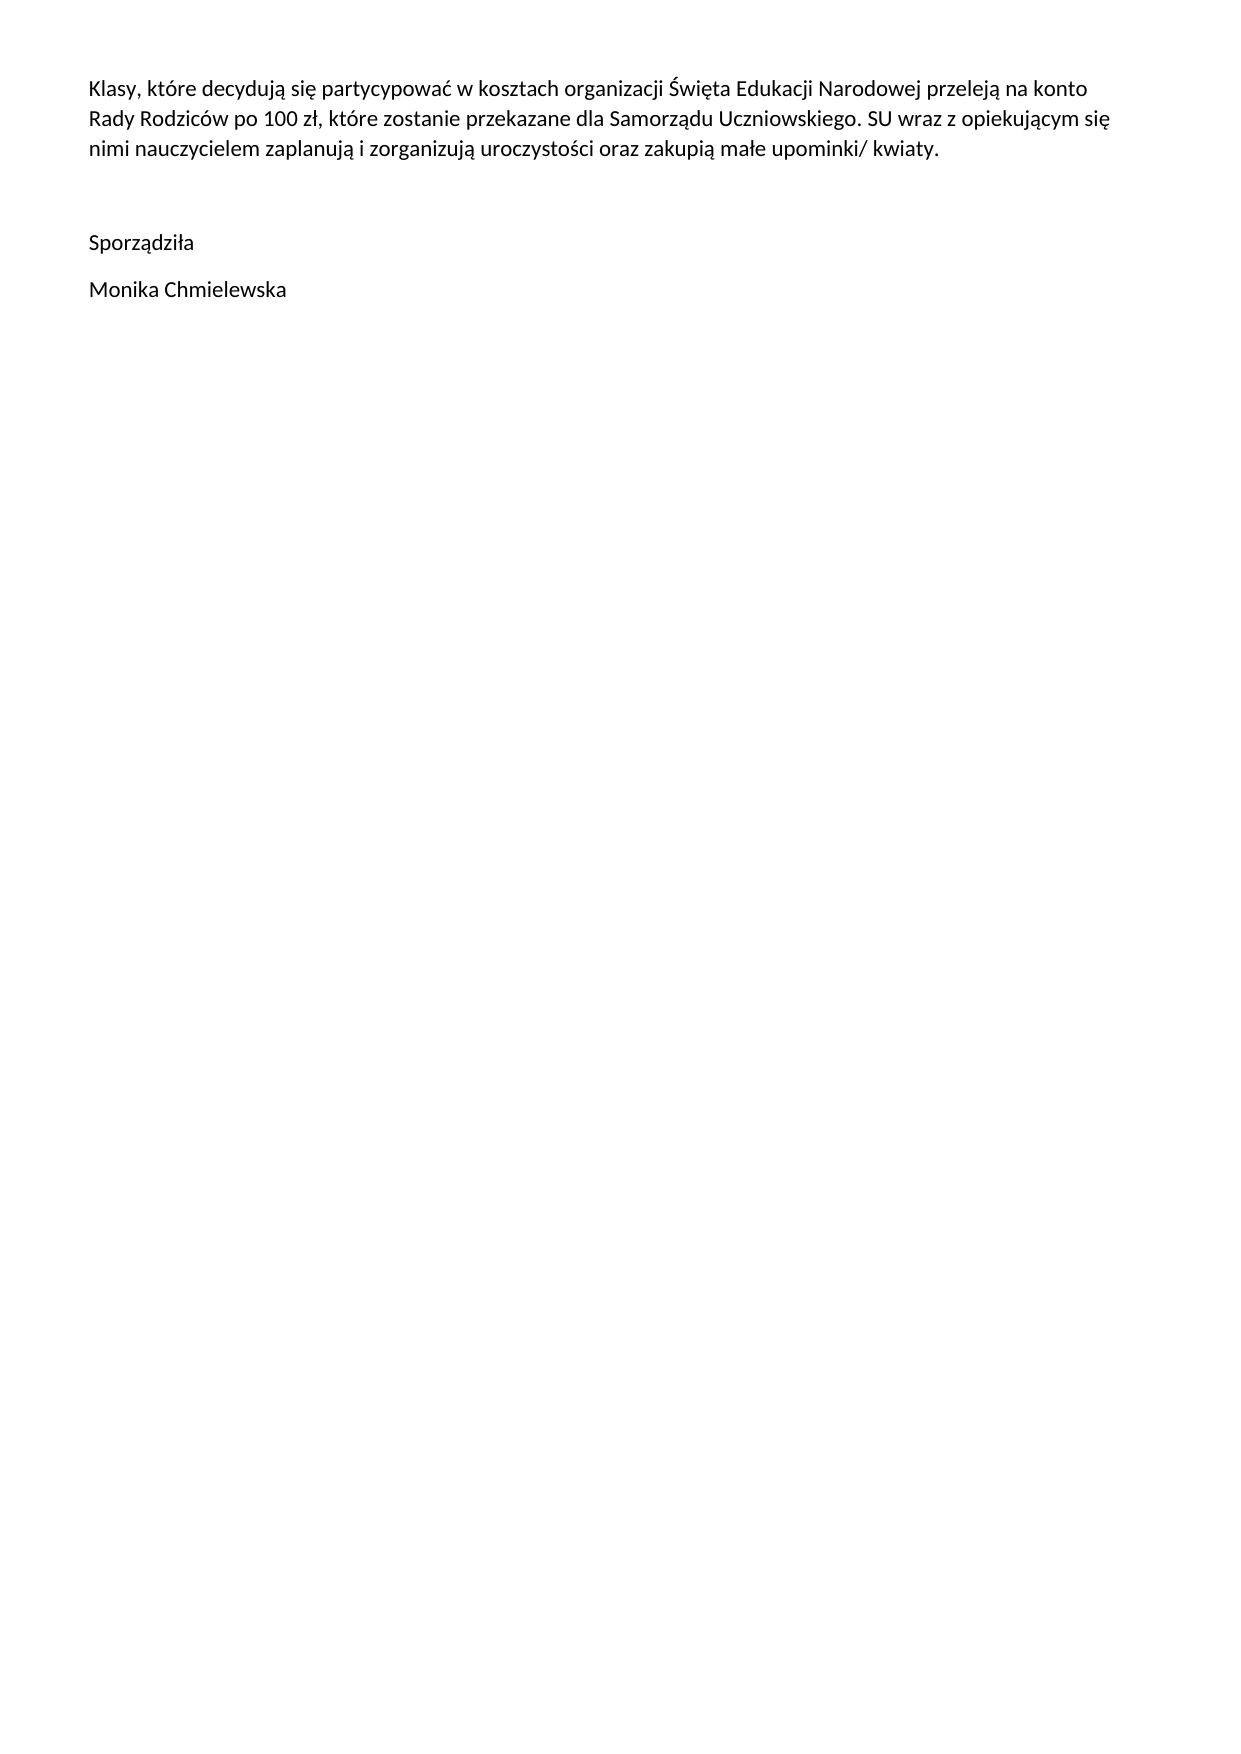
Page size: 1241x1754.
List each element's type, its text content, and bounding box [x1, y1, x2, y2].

text Monika Chmielewska [89, 275, 1137, 303]
text Klasy, które decydują się partycypować w kosztach organizacji Święta Edukacji Narodowej przeleją na konto Rady Rodziców po 100 zł, które zostanie przekazane dla Samorządu Uczniowskiego. SU wraz z opiekującym się nimi nauczycielem zaplanują i zorganizują uroczystości oraz zakupią małe upominki/ kwiaty. [89, 74, 1137, 162]
text Sporządziła [89, 228, 1137, 256]
